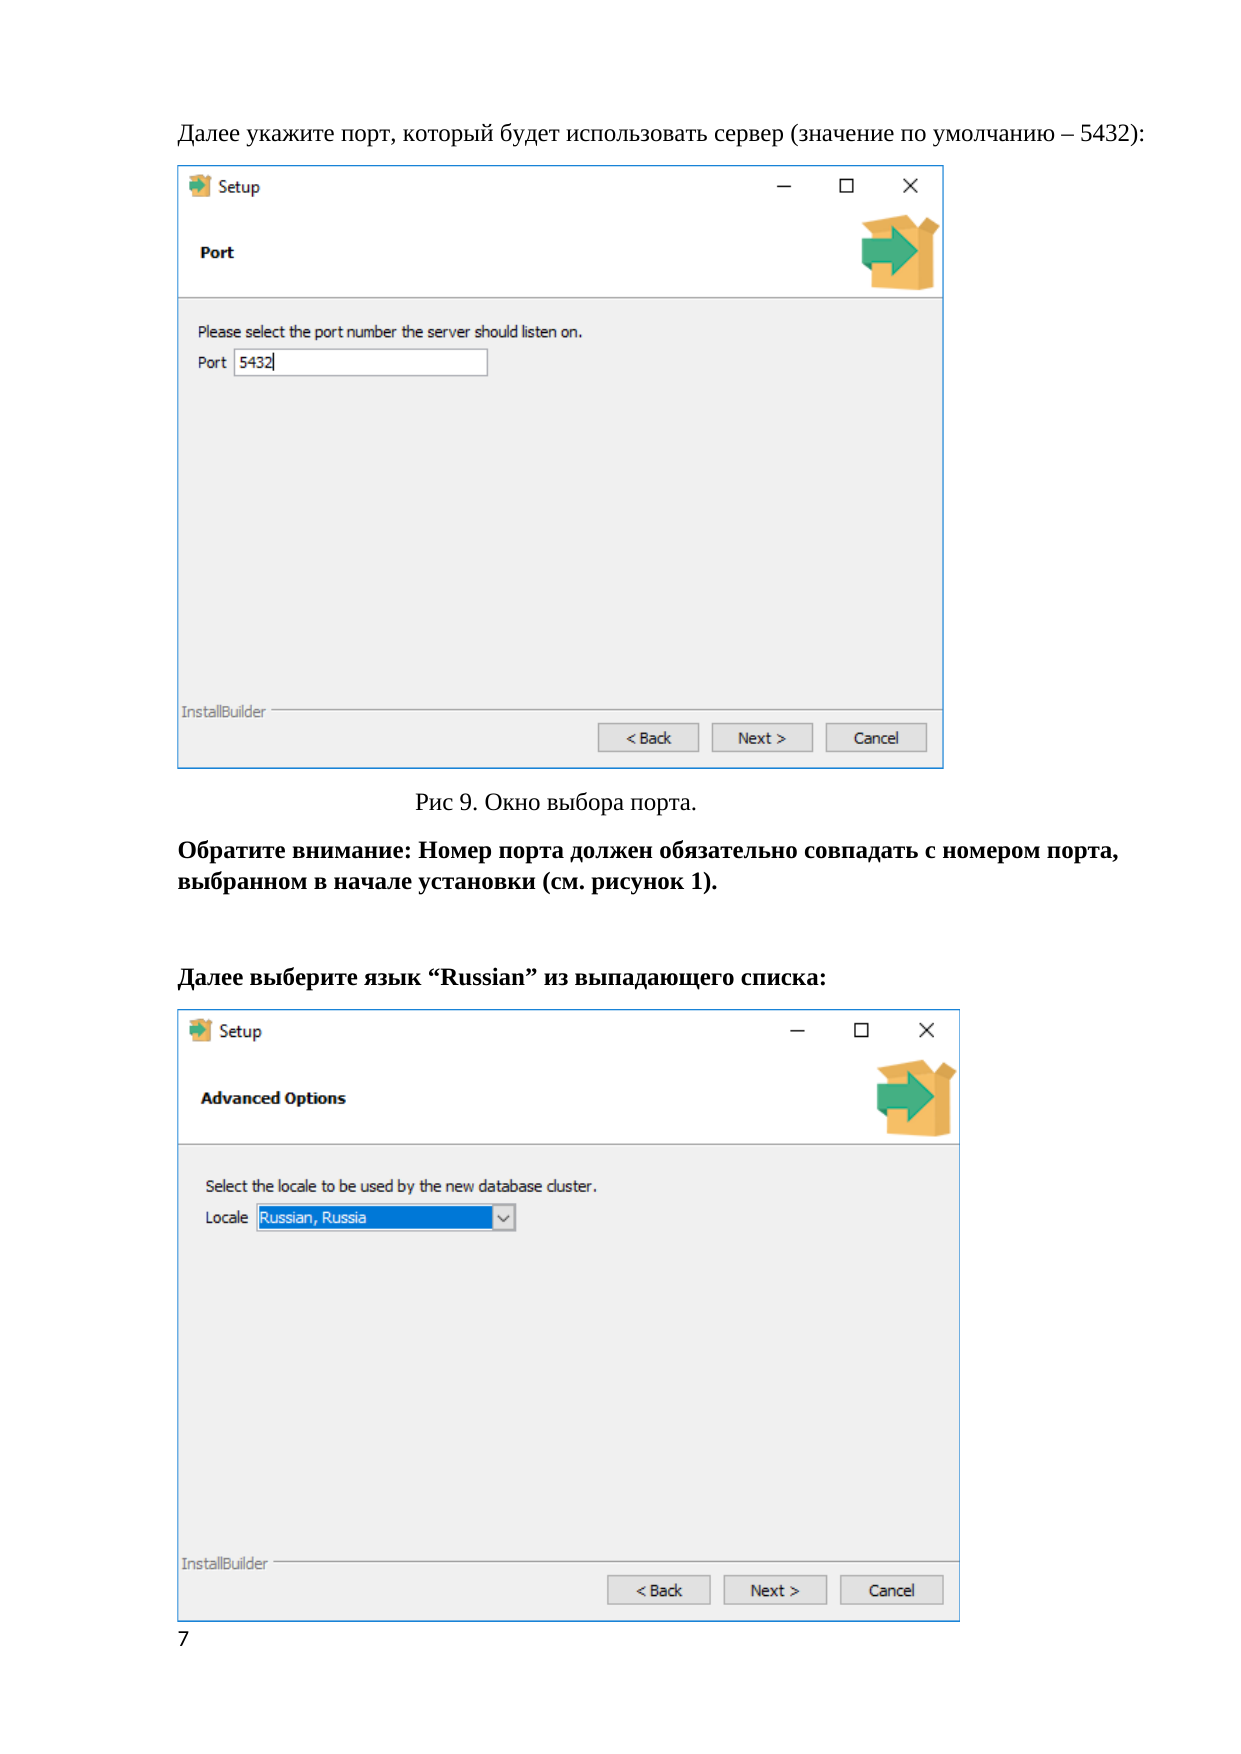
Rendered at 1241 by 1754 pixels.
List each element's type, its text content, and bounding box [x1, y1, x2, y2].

picture [177, 165, 944, 769]
text Далее укажите порт, который будет использовать сервер (значение по умолчанию – 5432): [177, 118, 1152, 147]
text Обратите внимание: Номер порта должен обязательно совпадать с номером порта, выбранном в начале установки (см. рисунок 1). [177, 835, 1152, 895]
text Рис 9. Окно выбора порта. [177, 787, 1152, 816]
picture [177, 1009, 960, 1622]
text Далее выберите язык “Russian” из выпадающего списка: [177, 962, 1152, 990]
